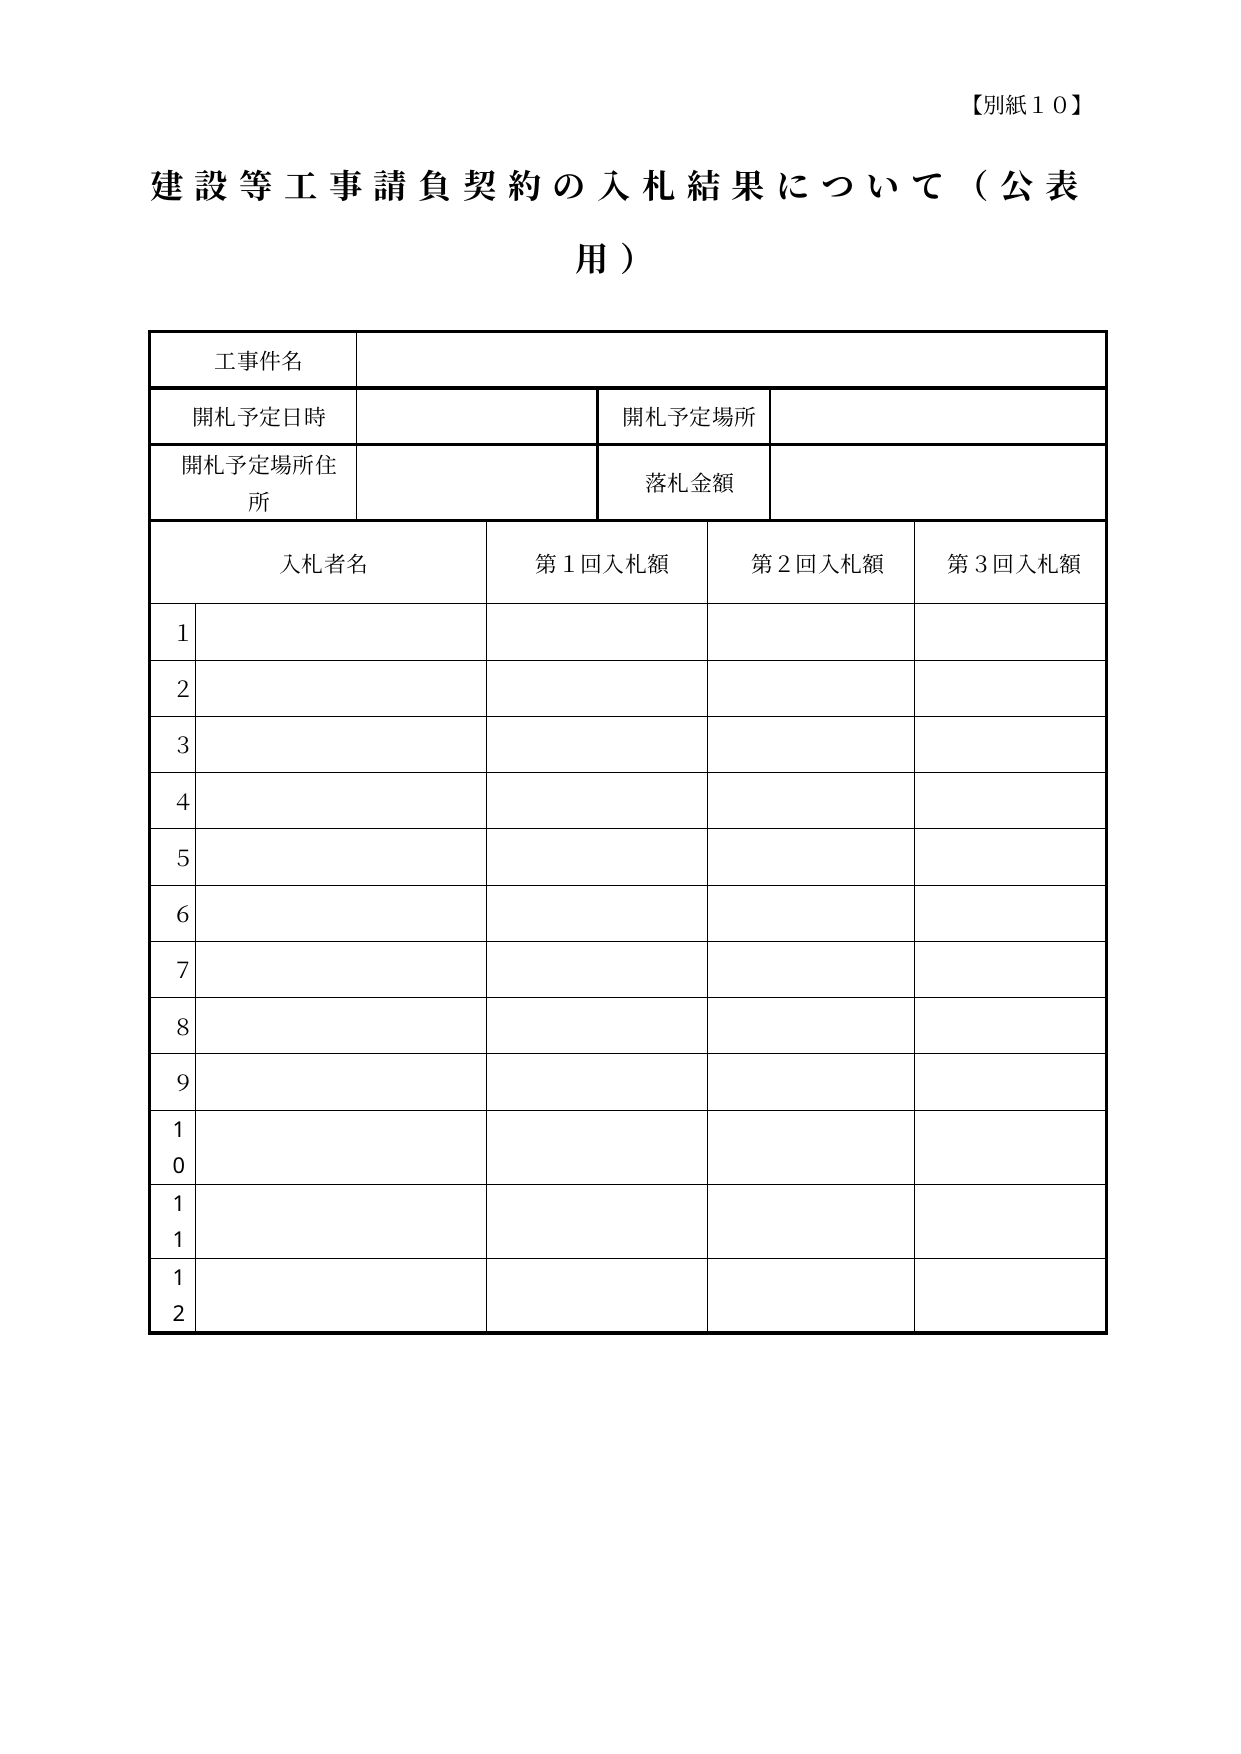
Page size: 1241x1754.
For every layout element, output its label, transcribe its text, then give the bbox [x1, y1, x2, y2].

table_cell ４ [151, 773, 195, 828]
table_cell [487, 829, 707, 884]
table_cell １ [151, 604, 195, 659]
table_header [357, 333, 1105, 386]
table_cell [708, 661, 914, 716]
table_cell [487, 998, 707, 1053]
table_cell [915, 717, 1105, 772]
table_cell 開札予定場所 [599, 390, 769, 443]
table_cell [196, 998, 486, 1053]
table_cell [915, 1054, 1105, 1109]
table_cell [915, 829, 1105, 884]
table_cell [196, 829, 486, 884]
table_cell [487, 1111, 707, 1183]
table_cell [915, 661, 1105, 716]
table_cell 落札金額 [599, 446, 769, 519]
table_cell [196, 886, 486, 941]
table_cell [708, 1054, 914, 1109]
table_cell [708, 829, 914, 884]
table_cell ５ [151, 829, 195, 884]
table_cell [196, 942, 486, 997]
table_cell [771, 390, 1105, 443]
table_cell ３ [151, 717, 195, 772]
table_cell [915, 886, 1105, 941]
table_cell [196, 661, 486, 716]
table_cell [196, 773, 486, 828]
table_cell [708, 717, 914, 772]
table_cell [487, 886, 707, 941]
table_cell [196, 717, 486, 772]
table_cell 入札者名 [151, 522, 486, 603]
table_cell [487, 942, 707, 997]
table_cell [487, 1054, 707, 1109]
table_cell [708, 942, 914, 997]
table_cell [915, 998, 1105, 1053]
table_cell [487, 1185, 707, 1257]
table_cell 10 [151, 1111, 195, 1183]
table_cell ８ [151, 998, 195, 1053]
table_cell [708, 604, 914, 659]
table_cell 開札予定日時 [151, 390, 356, 443]
table_cell 第１回入札額 [487, 522, 707, 603]
table_cell [487, 661, 707, 716]
table_cell [487, 604, 707, 659]
table_cell [915, 604, 1105, 659]
table_cell [357, 390, 596, 443]
table_cell [915, 773, 1105, 828]
table_cell [708, 1259, 914, 1331]
table_cell [708, 886, 914, 941]
table_cell 第２回入札額 [708, 522, 914, 603]
table_cell ６ [151, 886, 195, 941]
table_cell [915, 942, 1105, 997]
table_cell ７ [151, 942, 195, 997]
table_cell [708, 1111, 914, 1183]
table_cell [487, 1259, 707, 1331]
table_cell 開札予定場所住所 [151, 446, 356, 519]
table_cell [708, 1185, 914, 1257]
table_cell 12 [151, 1259, 195, 1331]
table_cell [196, 1054, 486, 1109]
table_cell 第３回入札額 [915, 522, 1105, 603]
text 建設等工事請負契約の入札結果について（公表用） [150, 148, 1090, 294]
table_cell [915, 1185, 1105, 1257]
table_cell 11 [151, 1185, 195, 1257]
table_header 工事件名 [151, 333, 356, 386]
table_cell [196, 1185, 486, 1257]
table_cell [196, 1259, 486, 1331]
table_cell [196, 1111, 486, 1183]
table_cell [196, 604, 486, 659]
table_cell [915, 1111, 1105, 1183]
table_cell [708, 998, 914, 1053]
table_cell ９ [151, 1054, 195, 1109]
table_cell [487, 773, 707, 828]
table_cell [915, 1259, 1105, 1331]
table_cell ２ [151, 661, 195, 716]
table_cell [487, 717, 707, 772]
table_cell [357, 446, 596, 519]
table_cell [708, 773, 914, 828]
table_cell [771, 446, 1105, 519]
